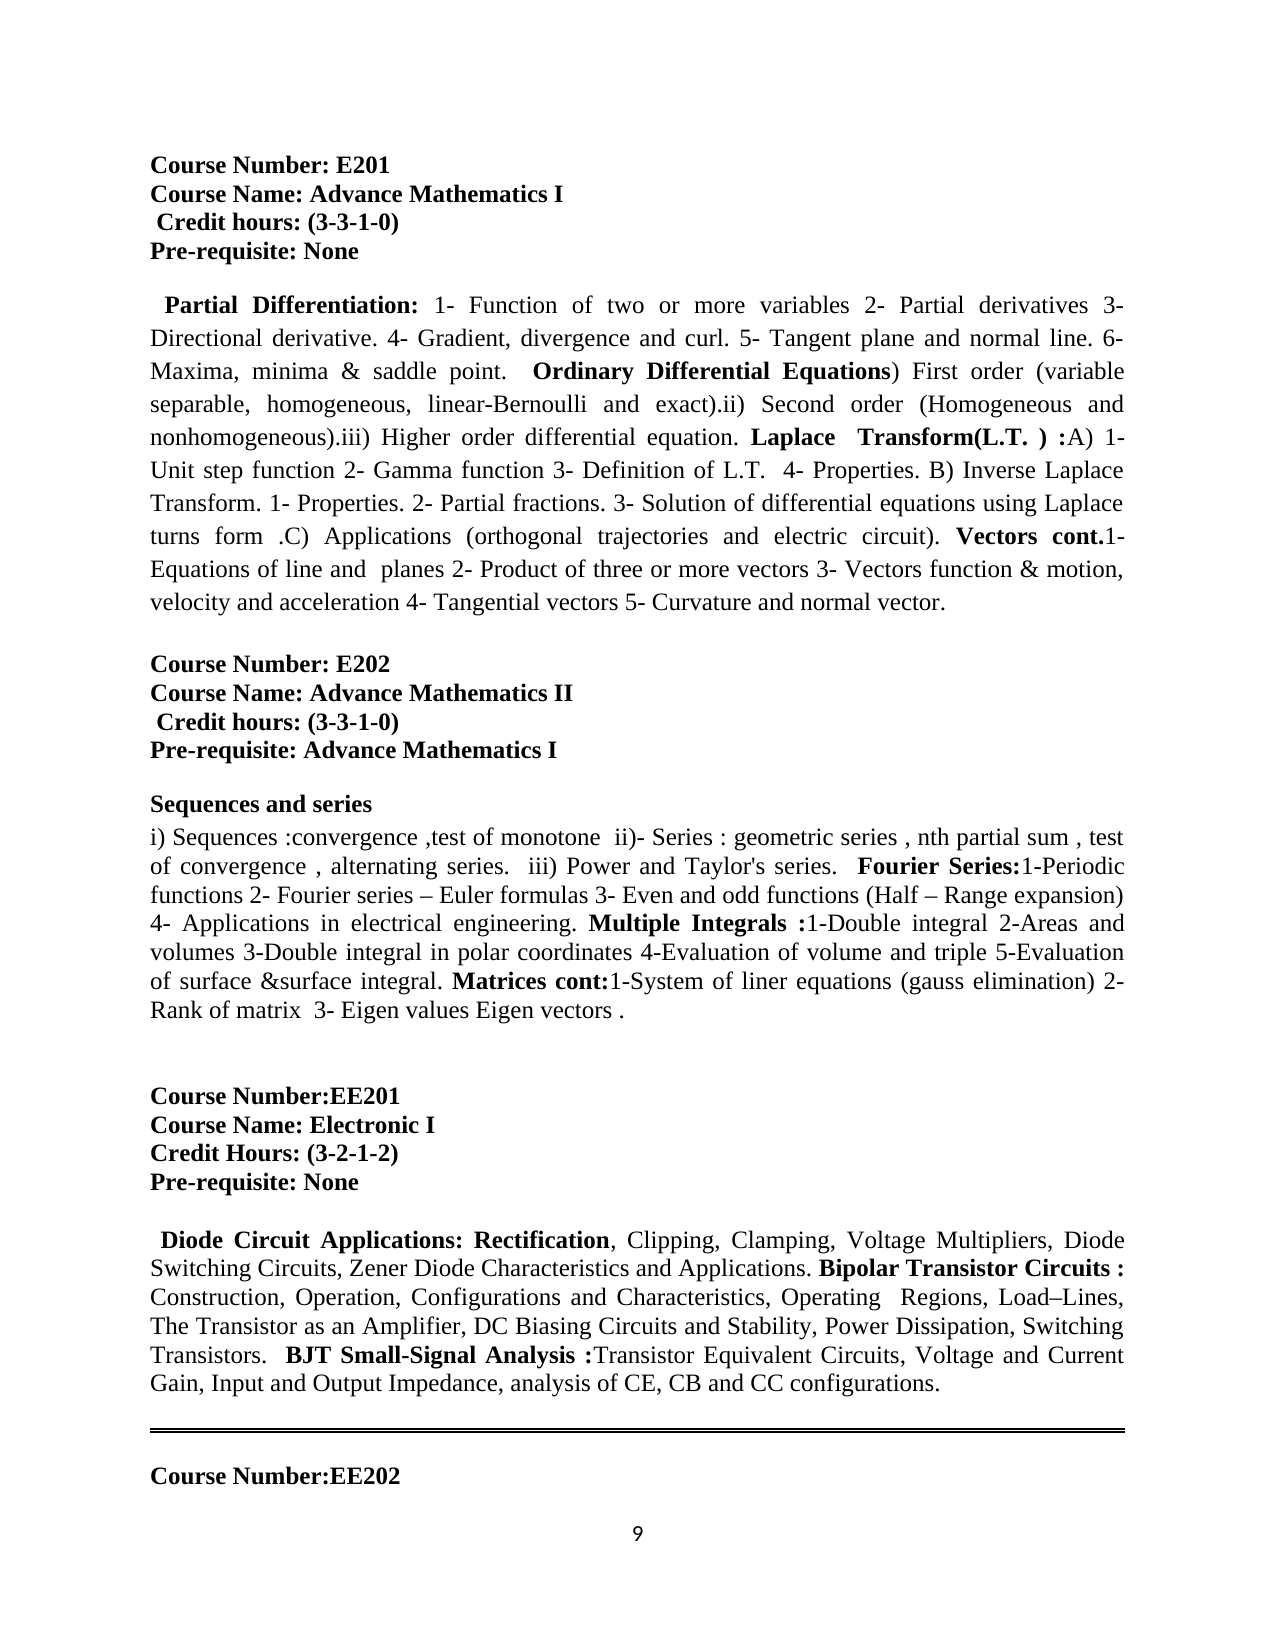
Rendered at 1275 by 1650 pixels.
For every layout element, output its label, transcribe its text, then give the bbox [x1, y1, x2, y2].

text Sequences and series [150, 789, 1125, 818]
text Course Name: Advance Mathematics II [150, 678, 1125, 707]
text Credit hours: (3-3-1-0) [150, 207, 1125, 236]
text Pre-requisite: Advance Mathematics I [150, 735, 1125, 764]
text Pre-requisite: None [150, 236, 1125, 265]
text Diode Circuit Applications: Rectification, Clipping, Clamping, Voltage Multipliers, Diode Switching Circuits, Zener Diode Characteristics and Applications. Bipolar Transistor Circuits : Construction, Operation, Configurations and Characteristics, Operating Regions, Load–Lines, The Transistor as an Amplifier, DC Biasing Circuits and Stability, Power Dissipation, Switching Transistors. BJT Small-Signal Analysis :Transistor Equivalent Circuits, Voltage and Current Gain, Input and Output Impedance, analysis of CE, CB and CC configurations. [150, 1225, 1125, 1397]
text Course Number: E201 [150, 150, 1125, 179]
text Partial Differentiation: 1- Function of two or more variables 2- Partial derivatives 3- Directional derivative. 4- Gradient, divergence and curl. 5- Tangent plane and normal line. 6- Maxima, minima & saddle point. Ordinary Differential Equations) First order (variable separable, homogeneous, linear-Bernoulli and exact).ii) Second order (Homogeneous and nonhomogeneous).iii) Higher order differential equation. Laplace Transform(L.T. ) :A) 1- Unit step function 2- Gamma function 3- Definition of L.T. 4- Properties. B) Inverse Laplace Transform. 1- Properties. 2- Partial fractions. 3- Solution of differential equations using Laplace turns form .C) Applications (orthogonal trajectories and electric circuit). Vectors cont.1- Equations of line and planes 2- Product of three or more vectors 3- Vectors function & motion, velocity and acceleration 4- Tangential vectors 5- Curvature and normal vector. [150, 290, 1125, 616]
text Course Name: Electronic I [150, 1110, 1125, 1138]
text Course Name: Advance Mathematics I [150, 179, 1125, 207]
text Course Number:EE201 [150, 1081, 1125, 1110]
text Credit hours: (3-3-1-0) [150, 707, 1125, 735]
text Credit Hours: (3-2-1-2) [150, 1138, 1125, 1167]
text i) Sequences :convergence ,test of monotone ii)- Series : geometric series , nth partial sum , test of convergence , alternating series. iii) Power and Taylor's series. Fourier Series:1-Periodic functions 2- Fourier series – Euler formulas 3- Even and odd functions (Half – Range expansion) 4- Applications in electrical engineering. Multiple Integrals :1-Double integral 2-Areas and volumes 3-Double integral in polar coordinates 4-Evaluation of volume and triple 5-Evaluation of surface &surface integral. Matrices cont:1-System of liner equations (gauss elimination) 2- Rank of matrix 3- Eigen values Eigen vectors . [150, 822, 1125, 1023]
text Course Number: E202 [150, 649, 1125, 678]
text Pre-requisite: None [150, 1167, 1125, 1196]
text Course Number:EE202 [150, 1461, 1125, 1490]
